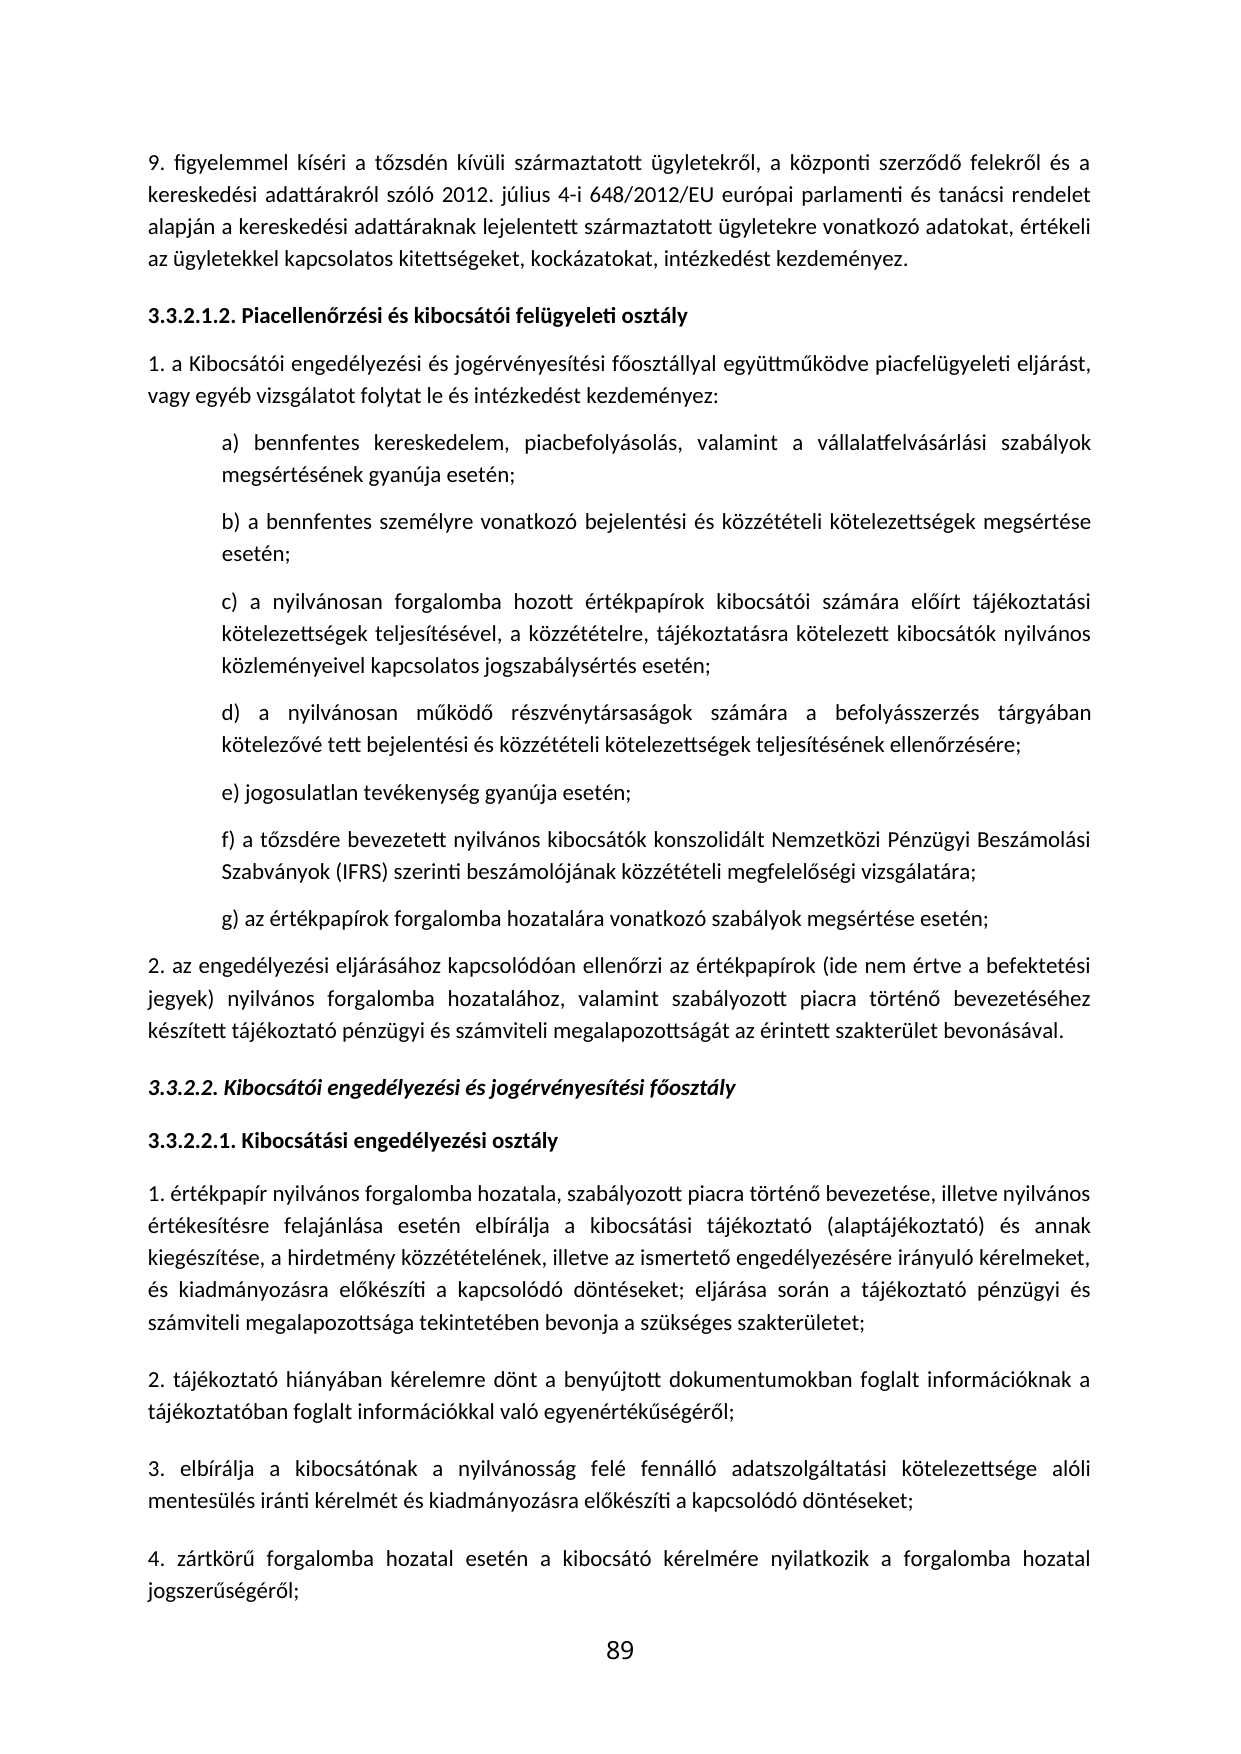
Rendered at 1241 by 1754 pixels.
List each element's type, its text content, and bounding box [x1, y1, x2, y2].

text 3. elbírálja a kibocsátónak a nyilvánosság felé fennálló adatszolgáltatási kötelezettsége alóli mentesülés iránti kérelmét és kiadmányozásra előkészíti a kapcsolódó döntéseket; [148, 1454, 1092, 1514]
text a) bennfentes kereskedelem, piacbefolyásolás, valamint a vállalatfelvásárlási szabályok megsértésének gyanúja esetén; [221, 428, 1092, 488]
text 9. figyelemmel kíséri a tőzsdén kívüli származtatott ügyletekről, a központi szerződő felekről és a kereskedési adattárakról szóló 2012. július 4-i 648/2012/EU európai parlamenti és tanácsi rendelet alapján a kereskedési adattáraknak lejelentett származtatott ügyletekre vonatkozó adatokat, értékeli az ügyletekkel kapcsolatos kitettségeket, kockázatokat, intézkedést kezdeményez. [148, 148, 1092, 272]
text e) jogosulatlan tevékenység gyanúja esetén; [148, 778, 1092, 806]
text 2. az engedélyezési eljárásához kapcsolódóan ellenőrzi az értékpapírok (ide nem értve a befektetési jegyek) nyilvános forgalomba hozatalához, valamint szabályozott piacra történő bevezetéséhez készített tájékoztató pénzügyi és számviteli megalapozottságát az érintett szakterület bevonásával. [148, 951, 1092, 1044]
text f) a tőzsdére bevezetett nyilvános kibocsátók konszolidált Nemzetközi Pénzügyi Beszámolási Szabványok (IFRS) szerinti beszámolójának közzétételi megfelelőségi vizsgálatára; [221, 825, 1092, 885]
text d) a nyilvánosan működő részvénytársaságok számára a befolyásszerzés tárgyában kötelezővé tett bejelentési és közzétételi kötelezettségek teljesítésének ellenőrzésére; [221, 698, 1092, 758]
text 2. tájékoztató hiányában kérelemre dönt a benyújtott dokumentumokban foglalt információknak a tájékoztatóban foglalt információkkal való egyenértékűségéről; [148, 1365, 1092, 1425]
text 4. zártkörű forgalomba hozatal esetén a kibocsátó kérelmére nyilatkozik a forgalomba hozatal jogszerűségéről; [148, 1544, 1092, 1604]
text c) a nyilvánosan forgalomba hozott értékpapírok kibocsátói számára előírt tájékoztatási kötelezettségek teljesítésével, a közzétételre, tájékoztatásra kötelezett kibocsátók nyilvános közleményeivel kapcsolatos jogszabálysértés esetén; [221, 587, 1092, 679]
text 3.3.2.2. Kibocsátói engedélyezési és jogérvényesítési főosztály [148, 1073, 1092, 1101]
text g) az értékpapírok forgalomba hozatalára vonatkozó szabályok megsértése esetén; [148, 904, 1092, 932]
subtitle 3.3.2.2.1. Kibocsátási engedélyezési osztály [148, 1126, 1092, 1154]
text 3.3.2.1.2. Piacellenőrzési és kibocsátói felügyeleti osztály [148, 301, 1092, 329]
text b) a bennfentes személyre vonatkozó bejelentési és közzétételi kötelezettségek megsértése esetén; [221, 507, 1092, 568]
text 1. értékpapír nyilvános forgalomba hozatala, szabályozott piacra történő bevezetése, illetve nyilvános értékesítésre felajánlása esetén elbírálja a kibocsátási tájékoztató (alaptájékoztató) és annak kiegészítése, a hirdetmény közzétételének, illetve az ismertető engedélyezésére irányuló kérelmeket, és kiadmányozásra előkészíti a kapcsolódó döntéseket; eljárása során a tájékoztató pénzügyi és számviteli megalapozottsága tekintetében bevonja a szükséges szakterületet; [148, 1179, 1092, 1336]
text 1. a Kibocsátói engedélyezési és jogérvényesítési főosztállyal együttműködve piacfelügyeleti eljárást, vagy egyéb vizsgálatot folytat le és intézkedést kezdeményez: [148, 349, 1092, 409]
